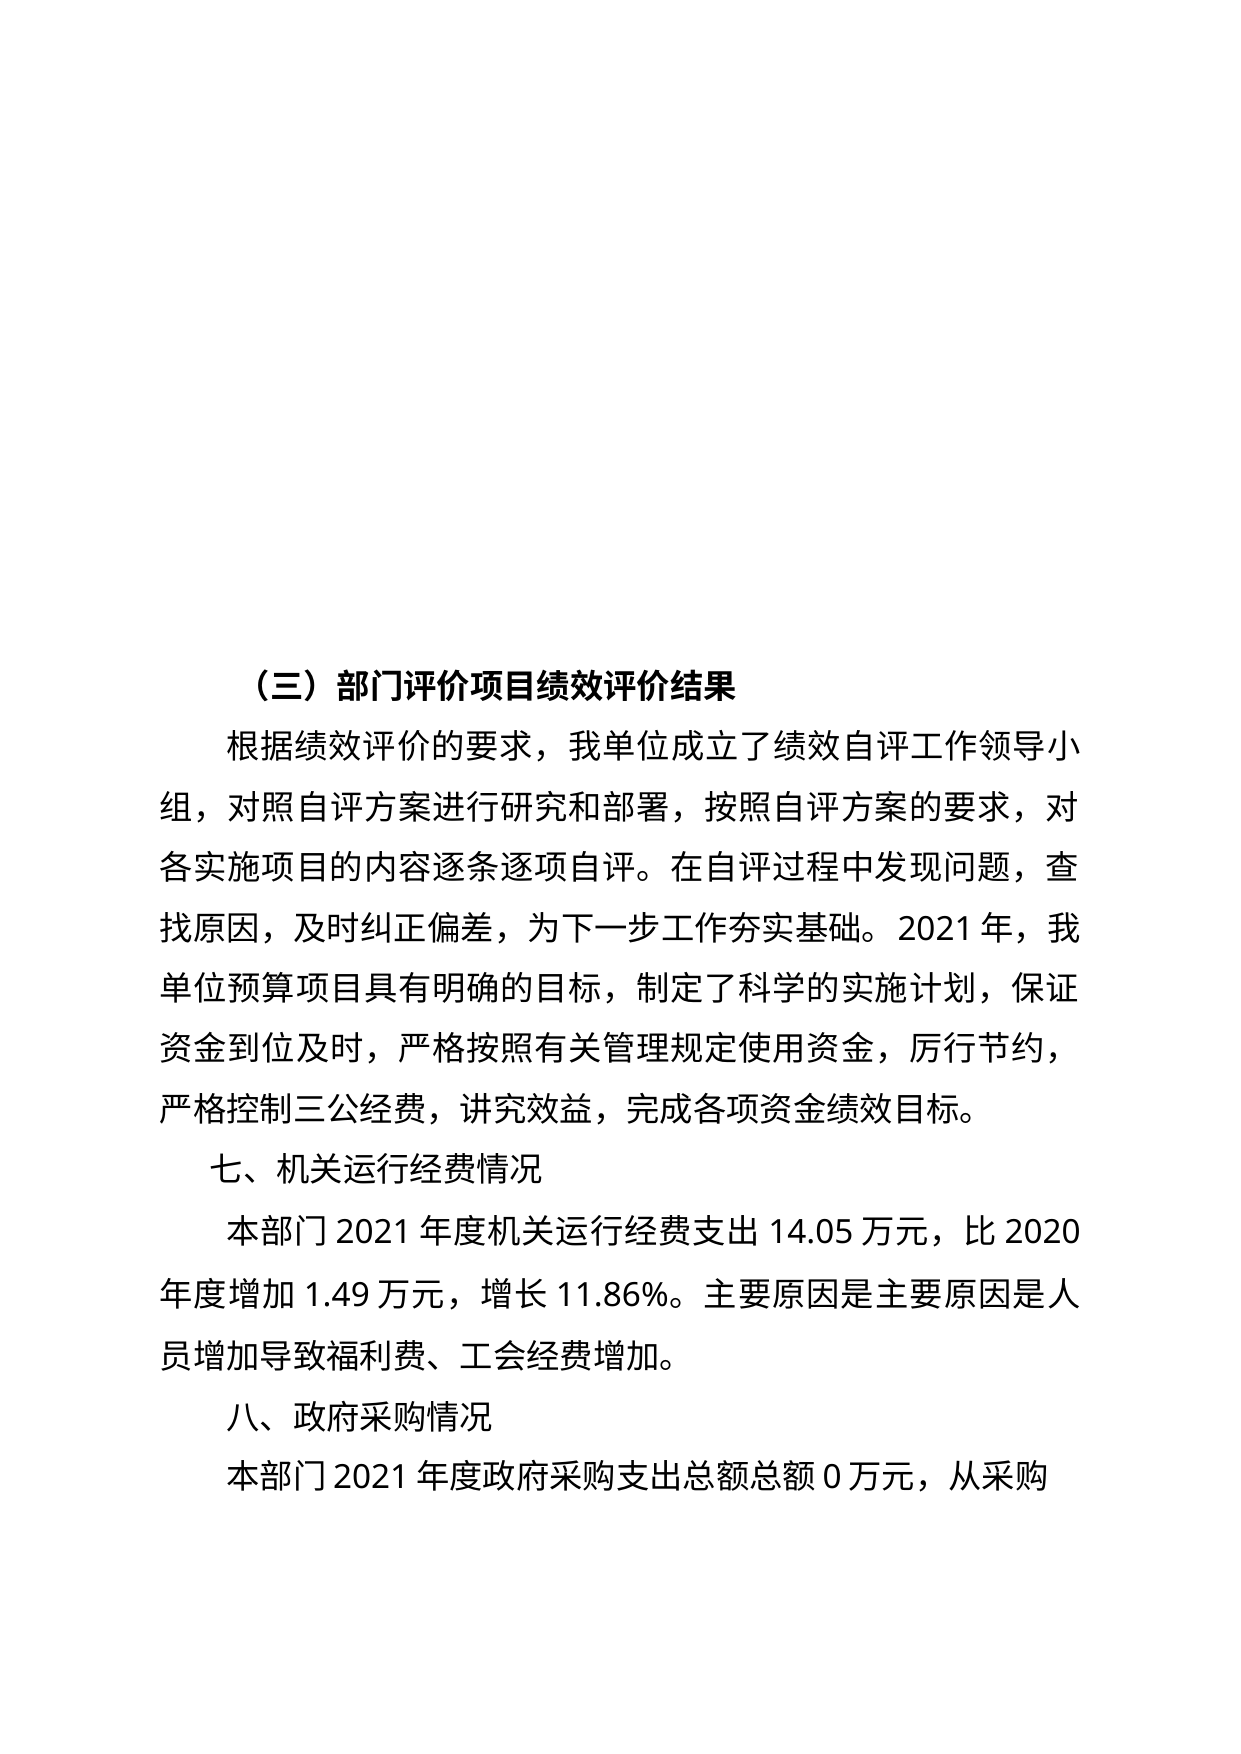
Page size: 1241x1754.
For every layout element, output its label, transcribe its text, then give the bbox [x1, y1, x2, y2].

text 八、政府采购情况 [159, 1381, 1081, 1442]
text （三）部门评价项目绩效评价结果 [203, 650, 1081, 710]
text 根据绩效评价的要求，我单位成立了绩效自评工作领导小组，对照自评方案进行研究和部署，按照自评方案的要求，对各实施项目的内容逐条逐项自评。在自评过程中发现问题，查找原因，及时纠正偏差，为下一步工作夯实基础。2021年，我单位预算项目具有明确的目标，制定了科学的实施计划，保证资金到位及时，严格按照有关管理规定使用资金，厉行节约，严格控制三公经费，讲究效益，完成各项资金绩效目标。 七、机关运行经费情况 [159, 710, 1081, 1194]
text 本部门2021年度机关运行经费支出14.05万元，比2020年度增加1.49万元，增长11.86%。主要原因是主要原因是人员增加导致福利费、工会经费增加。 [159, 1194, 1081, 1381]
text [159, 1442, 1081, 1500]
